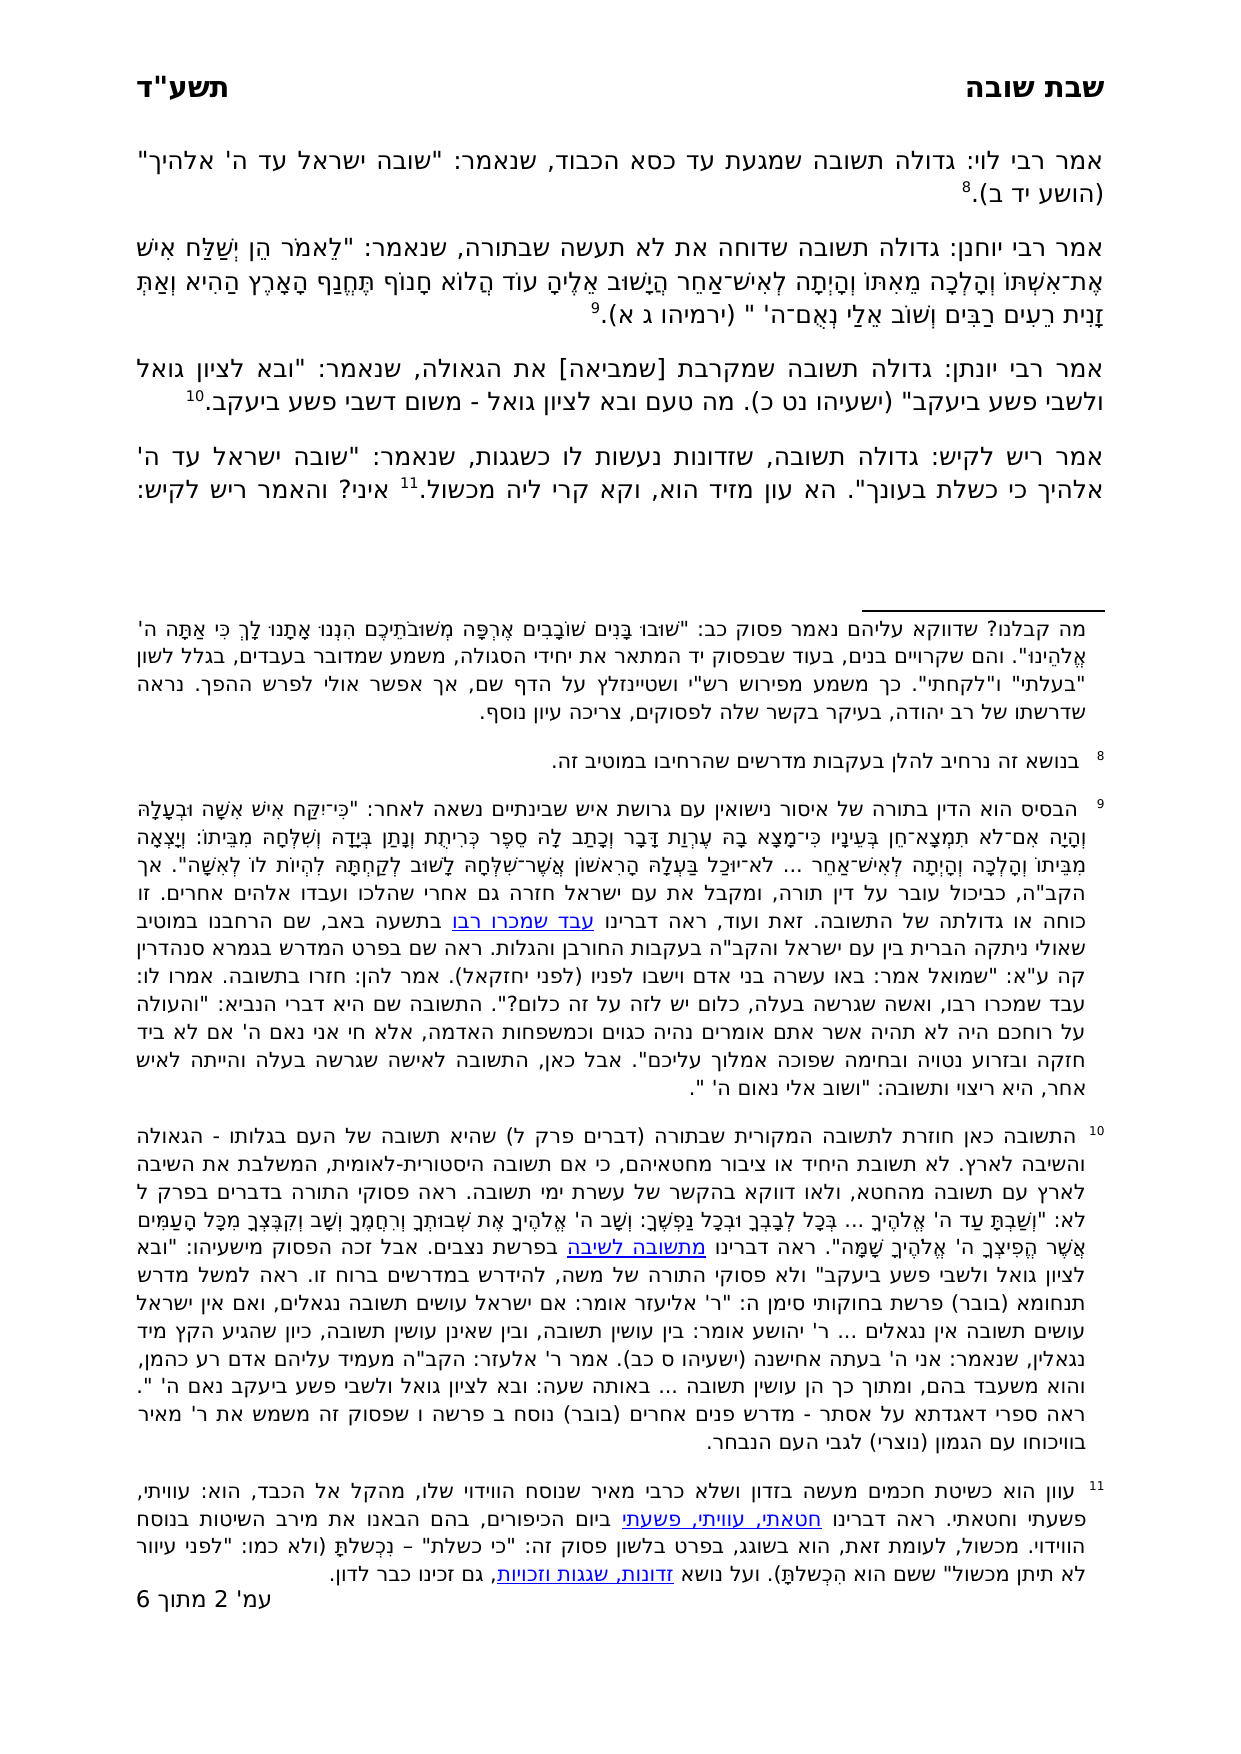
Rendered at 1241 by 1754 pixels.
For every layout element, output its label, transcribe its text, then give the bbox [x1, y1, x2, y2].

text אמר רבי לוי: גדולה תשובה שמגעת עד כסא הכבוד, שנאמר: "שובה ישראל עד ה' אלהיך" (הושע יד ב). [136, 142, 1104, 208]
text אמר רבי יוחנן: גדולה תשובה שדוחה את לא תעשה שבתורה, שנאמר: "לֵאמֹר הֵן יְשַׁלַּח אִישׁ אֶת־אִשְׁתּוֹ וְהָלְכָה מֵאִתּוֹ וְהָיְתָה לְאִישׁ־אַחֵר הֲיָשׁוּב אֵלֶיהָ עוֹד הֲלוֹא חָנוֹף תֶּחֱנַף הָאָרֶץ הַהִיא וְאַתְּ זָנִית רֵעִים רַבִּים וְשׁוֹב אֵלַי נְאֻם־ה' " (ירמיהו ג א). [136, 229, 1104, 329]
text אמר רבי יונתן: גדולה תשובה שמקרבת [שמביאה] את הגאולה, שנאמר: "ובא לציון גואל ולשבי פשע ביעקב" (ישעיהו נט כ). מה טעם ובא לציון גואל - משום דשבי פשע ביעקב. [136, 350, 1104, 417]
text אמר ריש לקיש: גדולה תשובה, שזדונות נעשות לו כשגגות, שנאמר: "שובה ישראל עד ה' אלהיך כי כשלת בעונך". הא עון מזיד הוא, וקא קרי ליה מכשול. איני? והאמר ריש לקיש: גדולה תשובה שזדונות נעשות לו כזכיות, שנאמר: "וּבְשׁוּב רָשָׁע מֵרִשְׁעָתוֹ וְעָשָׂה מִשְׁפָּט וּצְדָקָה עֲלֵיהֶם הוּא יִחְיֶה" (יחזקאל לג יט)! - לא קשיא; כאן - מאהבה, כאן - מיראה. [136, 438, 1104, 504]
